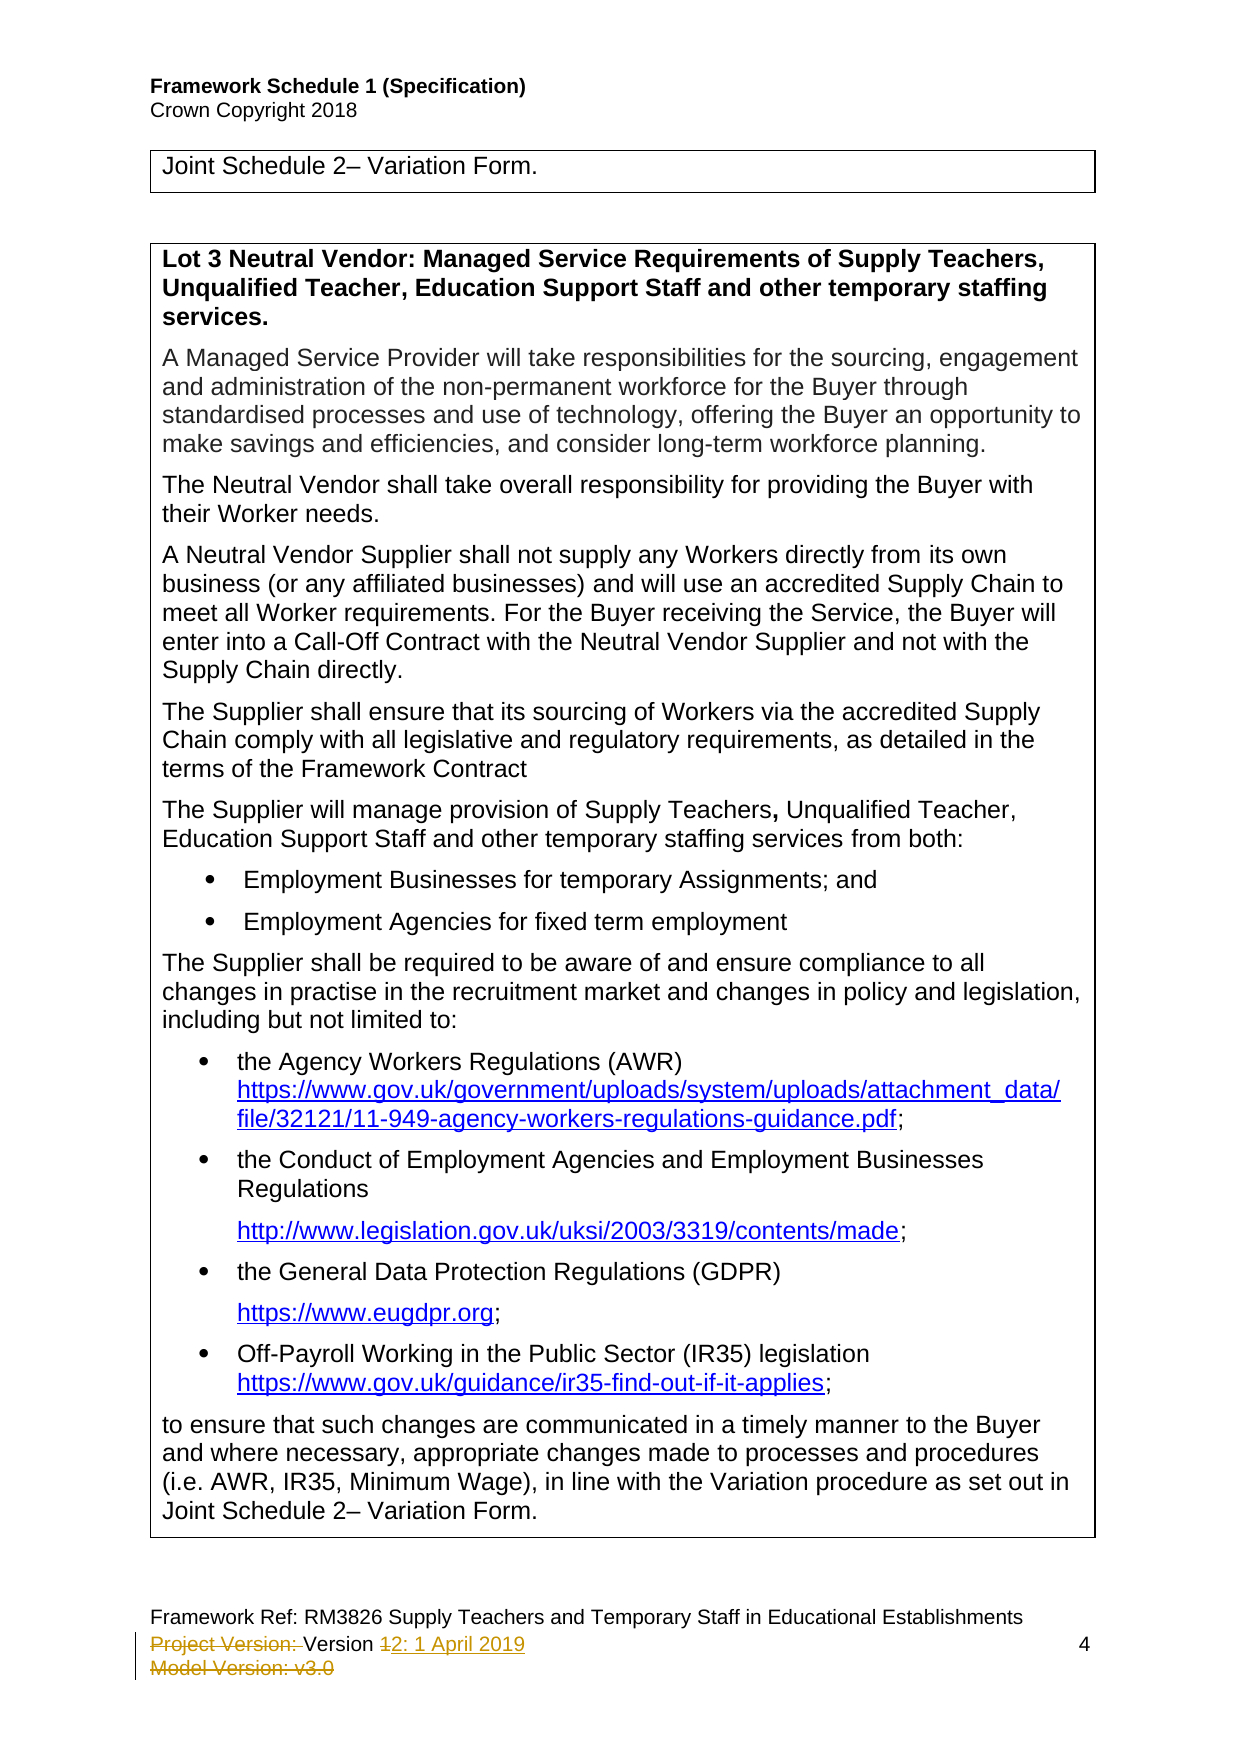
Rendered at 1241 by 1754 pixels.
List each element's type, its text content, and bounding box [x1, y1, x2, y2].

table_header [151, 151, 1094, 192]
table_header Lot 3 Neutral Vendor: Managed Service Requirements of Supply Teachers, Unqualified Teacher, Education Support Staff and other temporary staffing services. A Managed Service Provider will take responsibilities for the sourcing, engagement and administration of the non-permanent workforce for the Buyer through standardised processes and use of technology, offering the Buyer an opportunity to make savings and efficiencies, and consider long-term workforce planning. The Neutral Vendor shall take overall responsibility for providing the Buyer with their Worker needs. A Neutral Vendor Supplier shall not supply any Workers directly from its own business (or any affiliated businesses) and will use an accredited Supply Chain to meet all Worker requirements. For the Buyer receiving the Service, the Buyer will enter into a Call-Off Contract with the Neutral Vendor Supplier and not with the Supply Chain directly. The Supplier shall ensure that its sourcing of Workers via the accredited Supply Chain comply with all legislative and regulatory requirements, as detailed in the terms of the Framework Contract The Supplier will manage provision of Supply Teachers, Unqualified Teacher, Education Support Staff and other temporary staffing services from both: Employment Businesses for temporary Assignments; and Employment Agencies for fixed term employment The Supplier shall be required to be aware of and ensure compliance to all changes in practise in the recruitment market and changes in policy and legislation, including but not limited to: the Agency Workers Regulations (AWR) https://www.gov.uk/government/uploads/system/uploads/attachment_data/file/32121/11-949-agency-workers-regulations-guidance.pdf; the Conduct of Employment Agencies and Employment Businesses Regulations http://www.legislation.gov.uk/uksi/2003/3319/contents/made; the General Data Protection Regulations (GDPR) https://www.eugdpr.org; Off-Payroll Working in the Public Sector (IR35) legislation https://www.gov.uk/guidance/ir35-find-out-if-it-applies; to ensure that such changes are communicated in a timely manner to the Buyer and where necessary, appropriate changes made to processes and procedures (i.e. AWR, IR35, Minimum Wage), in line with the Variation procedure as set out in Joint Schedule 2– Variation Form. [151, 244, 1094, 1537]
